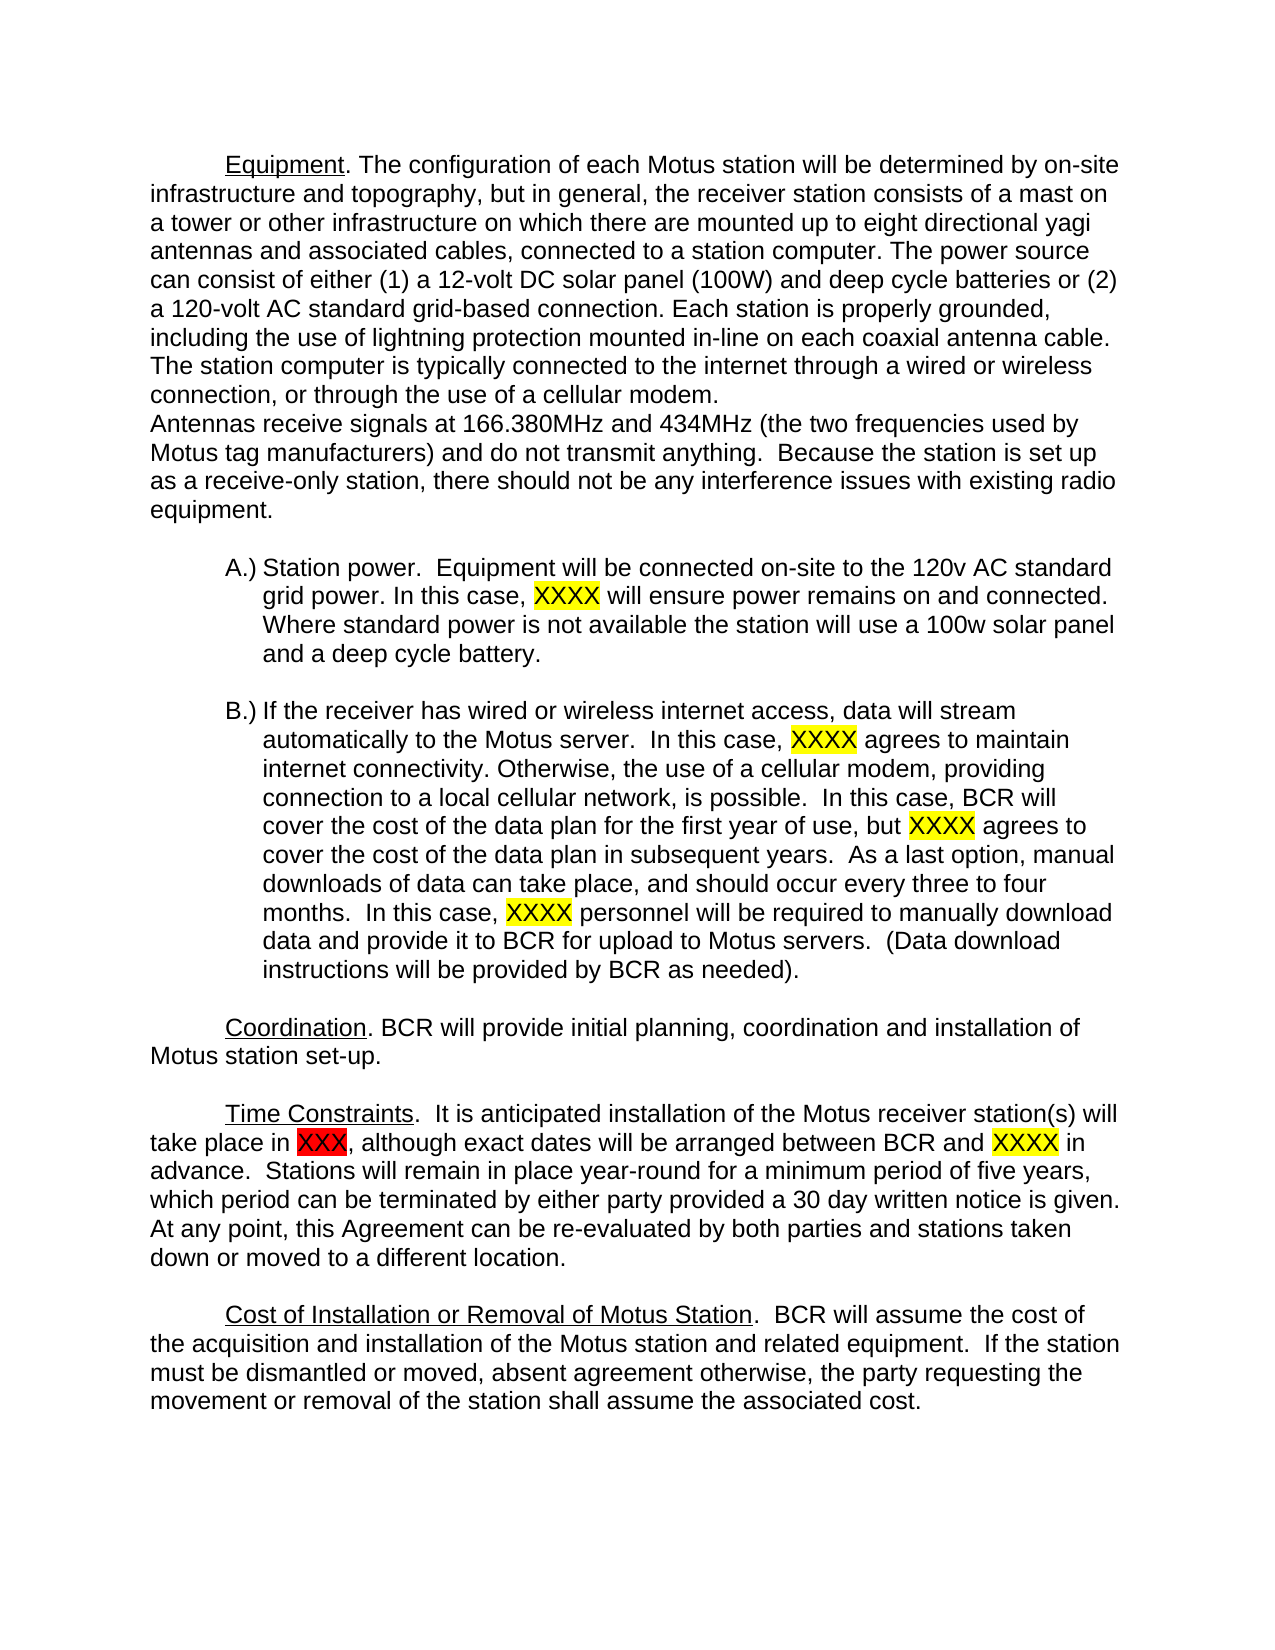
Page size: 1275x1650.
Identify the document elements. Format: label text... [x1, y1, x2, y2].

text Cost of Installation or Removal of Motus Station. BCR will assume the cost of the acquisition and installation of the Motus station and related equipment. If the station must be dismantled or moved, absent agreement otherwise, the party requesting the movement or removal of the station shall assume the associated cost. [150, 1300, 1125, 1415]
list If the receiver has wired or wireless internet access, data will stream automatically to the Motus server. In this case, XXXX agrees to maintain internet connectivity. Otherwise, the use of a cellular modem, providing connection to a local cellular network, is possible. In this case, BCR will cover the cost of the data plan for the first year of use, but XXXX agrees to cover the cost of the data plan in subsequent years. As a last option, manual downloads of data can take place, and should occur every three to four months. In this case, XXXX personnel will be required to manually download data and provide it to BCR for upload to Motus servers. (Data download instructions will be provided by BCR as needed). [225, 696, 1125, 984]
text Equipment. The configuration of each Motus station will be determined by on-site infrastructure and topography, but in general, the receiver station consists of a mast on a tower or other infrastructure on which there are mounted up to eight directional yagi antennas and associated cables, connected to a station computer. The power source can consist of either (1) a 12-volt DC solar panel (100W) and deep cycle batteries or (2) a 120-volt AC standard grid-based connection. Each station is properly grounded, including the use of lightning protection mounted in-line on each coaxial antenna cable. The station computer is typically connected to the internet through a wired or wireless connection, or through the use of a cellular modem. [150, 150, 1125, 409]
text Antennas receive signals at 166.380MHz and 434MHz (the two frequencies used by Motus tag manufacturers) and do not transmit anything. Because the station is set up as a receive-only station, there should not be any interference issues with existing radio equipment. [150, 409, 1125, 524]
text Coordination. BCR will provide initial planning, coordination and installation of Motus station set-up. [150, 1012, 1125, 1070]
text Time Constraints. It is anticipated installation of the Motus receiver station(s) will take place in XXX, although exact dates will be arranged between BCR and XXXX in advance. Stations will remain in place year-round for a minimum period of five years, which period can be terminated by either party provided a 30 day written notice is given. At any point, this Agreement can be re-evaluated by both parties and stations taken down or moved to a different location. [150, 1099, 1125, 1271]
list Station power. Equipment will be connected on-site to the 120v AC standard grid power. In this case, XXXX will ensure power remains on and connected. Where standard power is not available the station will use a 100w solar panel and a deep cycle battery. [225, 552, 1125, 667]
